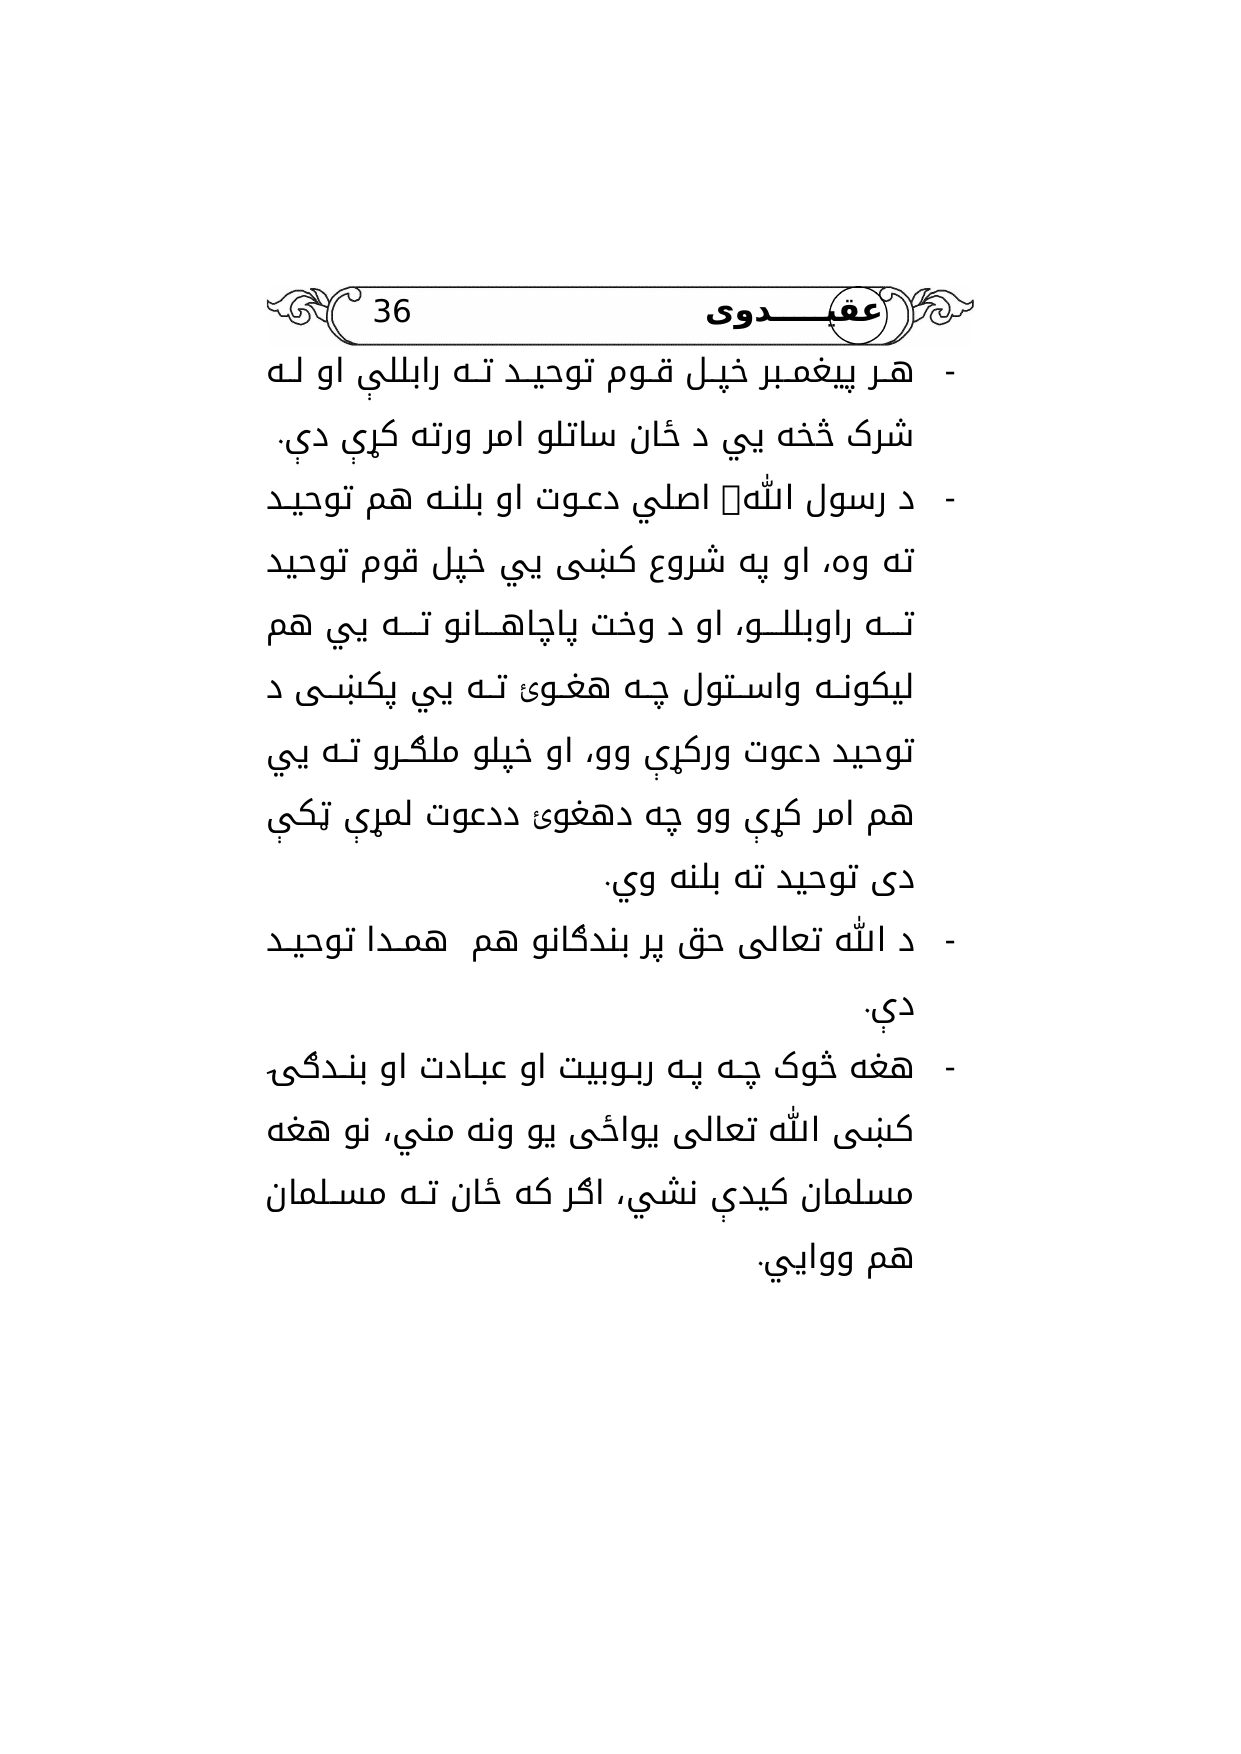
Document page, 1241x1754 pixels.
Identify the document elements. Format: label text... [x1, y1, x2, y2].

list د رسول الله اصلي دعوت او بلنه هم توحید ته وه، او په شروع کښی یي خپل قوم توحید ته راوبللو، او د وخت پاچاهانو ته يي هم لیکونه واستول چه هغوﺉ ته يي پکښی د توحید دعوت ورکړې وو، او خپلو ملګرو ته یي هم امر کړې وو چه دهغوﺉ ددعوت لمړې ټکې دی توحید ته بلنه وي. [266, 467, 945, 909]
picture [266, 285, 974, 348]
list هغه څوک چه په ربوبیت او عبادت او بندګۍ کښی الله تعالی یواځی یو ونه مني، نو هغه مسلمان کیدې نشي، اګر که ځان ته مسلمان هم ووایي. [266, 1036, 945, 1288]
list د الله تعالی حق پر بندګانو هم همدا توحید دې. [266, 909, 945, 1036]
list هر پیغمبر خپل قوم توحید ته رابللې او له شرک څخه يي د ځان ساتلو امر ورته کړې دې. [266, 340, 945, 467]
